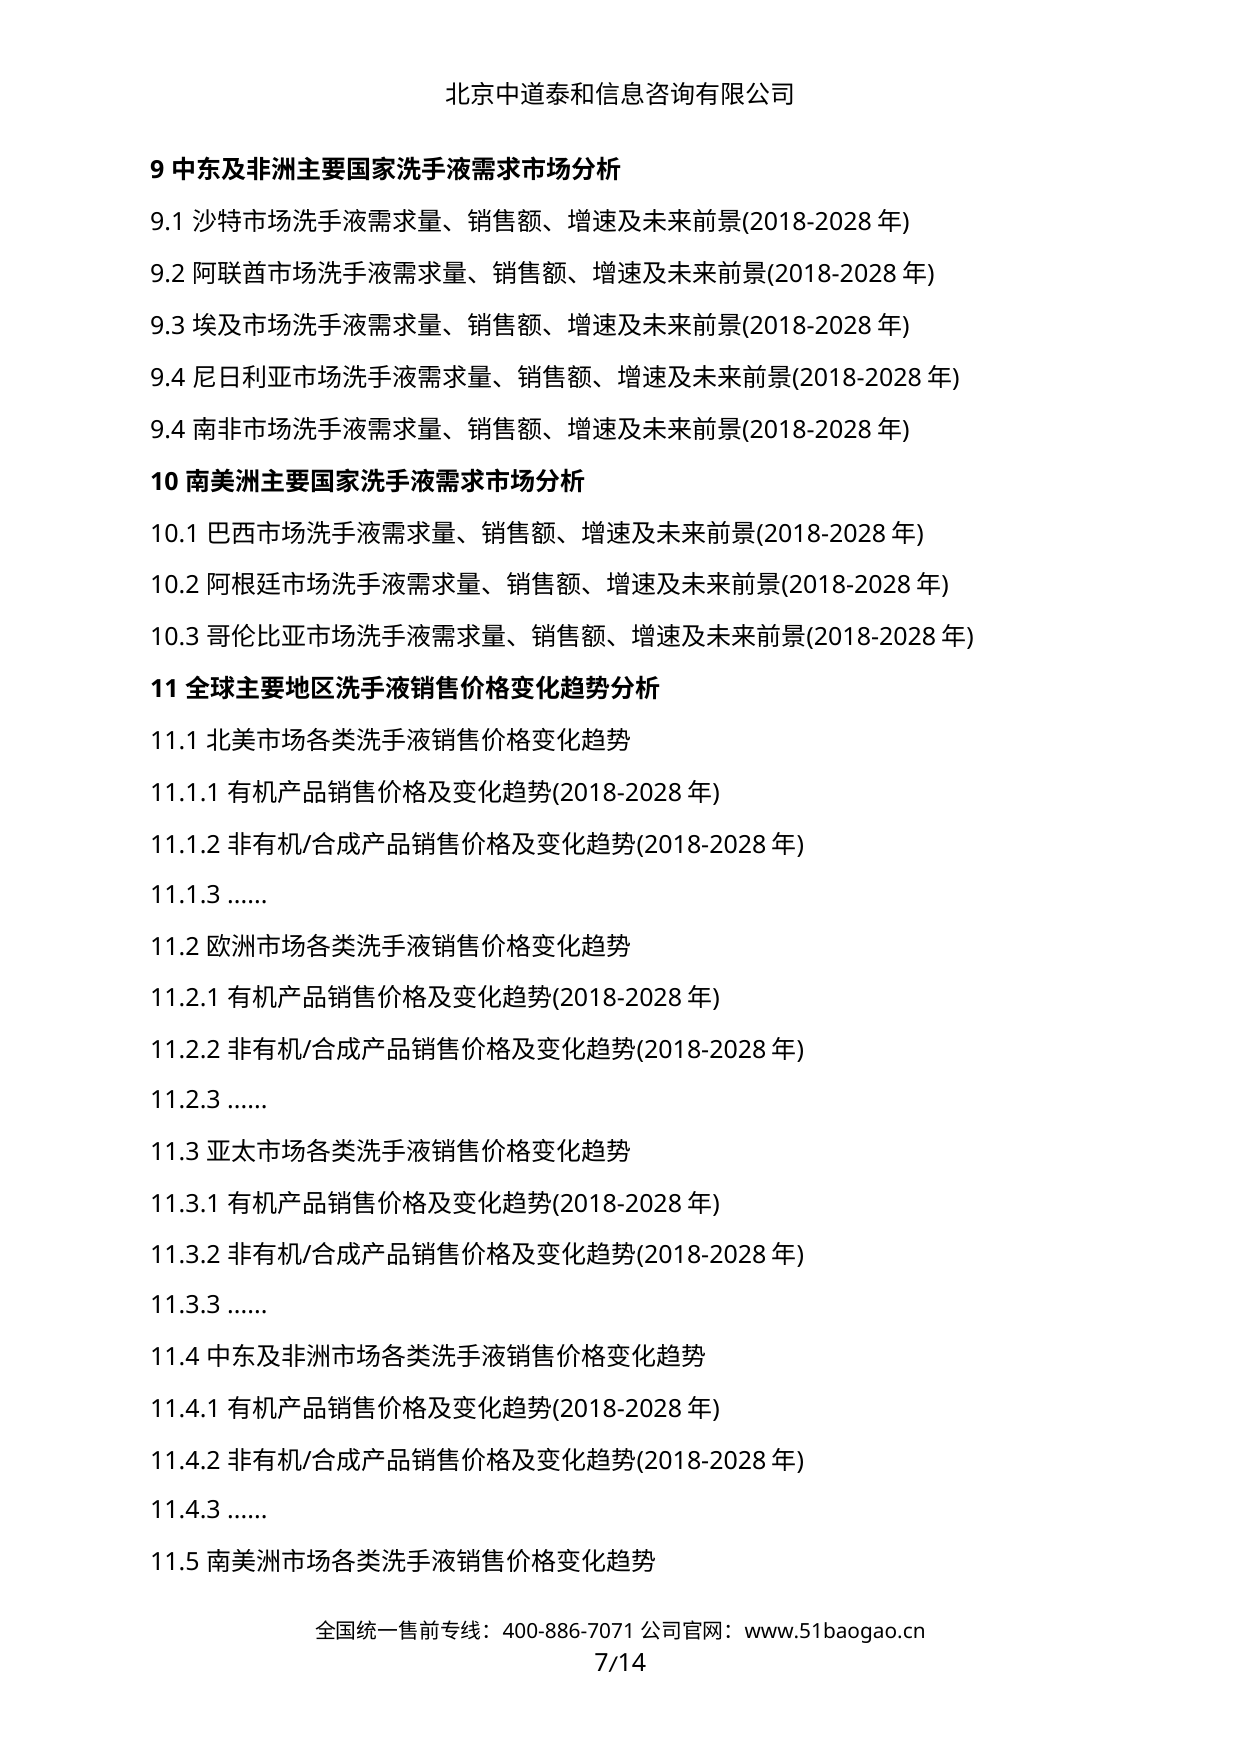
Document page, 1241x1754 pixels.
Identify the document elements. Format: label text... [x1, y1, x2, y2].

text 11.1.2 非有机/合成产品销售价格及变化趋势(2018-2028年) [150, 824, 1090, 861]
text 9.1 沙特市场洗手液需求量、销售额、增速及未来前景(2018-2028年) [150, 202, 1090, 238]
text 10 南美洲主要国家洗手液需求市场分析 [150, 461, 1090, 497]
text 10.1 巴西市场洗手液需求量、销售额、增速及未来前景(2018-2028年) [150, 513, 1090, 549]
text 11.4 中东及非洲市场各类洗手液销售价格变化趋势 [150, 1337, 1090, 1373]
text 11.2.2 非有机/合成产品销售价格及变化趋势(2018-2028年) [150, 1030, 1090, 1066]
text 11.1.3 ...... [150, 876, 1090, 910]
text 9.2 阿联酋市场洗手液需求量、销售额、增速及未来前景(2018-2028年) [150, 254, 1090, 290]
text 11.3.1 有机产品销售价格及变化趋势(2018-2028年) [150, 1183, 1090, 1219]
text 11.1 北美市场各类洗手液销售价格变化趋势 [150, 721, 1090, 757]
text 9.4 南非市场洗手液需求量、销售额、增速及未来前景(2018-2028年) [150, 409, 1090, 446]
text 9 中东及非洲主要国家洗手液需求市场分析 [150, 150, 1090, 186]
text 11.3.3 ...... [150, 1287, 1090, 1321]
text 11.4.1 有机产品销售价格及变化趋势(2018-2028年) [150, 1388, 1090, 1425]
text 11.2 欧洲市场各类洗手液销售价格变化趋势 [150, 926, 1090, 962]
text 10.3 哥伦比亚市场洗手液需求量、销售额、增速及未来前景(2018-2028年) [150, 617, 1090, 653]
text 11.3 亚太市场各类洗手液销售价格变化趋势 [150, 1131, 1090, 1167]
text 9.4 尼日利亚市场洗手液需求量、销售额、增速及未来前景(2018-2028年) [150, 357, 1090, 394]
text 11.4.3 ...... [150, 1492, 1090, 1526]
text 11.1.1 有机产品销售价格及变化趋势(2018-2028年) [150, 772, 1090, 809]
text 10.2 阿根廷市场洗手液需求量、销售额、增速及未来前景(2018-2028年) [150, 565, 1090, 601]
text 9.3 埃及市场洗手液需求量、销售额、增速及未来前景(2018-2028年) [150, 306, 1090, 342]
text 11.3.2 非有机/合成产品销售价格及变化趋势(2018-2028年) [150, 1235, 1090, 1271]
text 11.4.2 非有机/合成产品销售价格及变化趋势(2018-2028年) [150, 1440, 1090, 1477]
text 11.2.3 ...... [150, 1082, 1090, 1116]
text 11.5 南美洲市场各类洗手液销售价格变化趋势 [150, 1542, 1090, 1578]
text 11.2.1 有机产品销售价格及变化趋势(2018-2028年) [150, 978, 1090, 1014]
text 11 全球主要地区洗手液销售价格变化趋势分析 [150, 669, 1090, 705]
